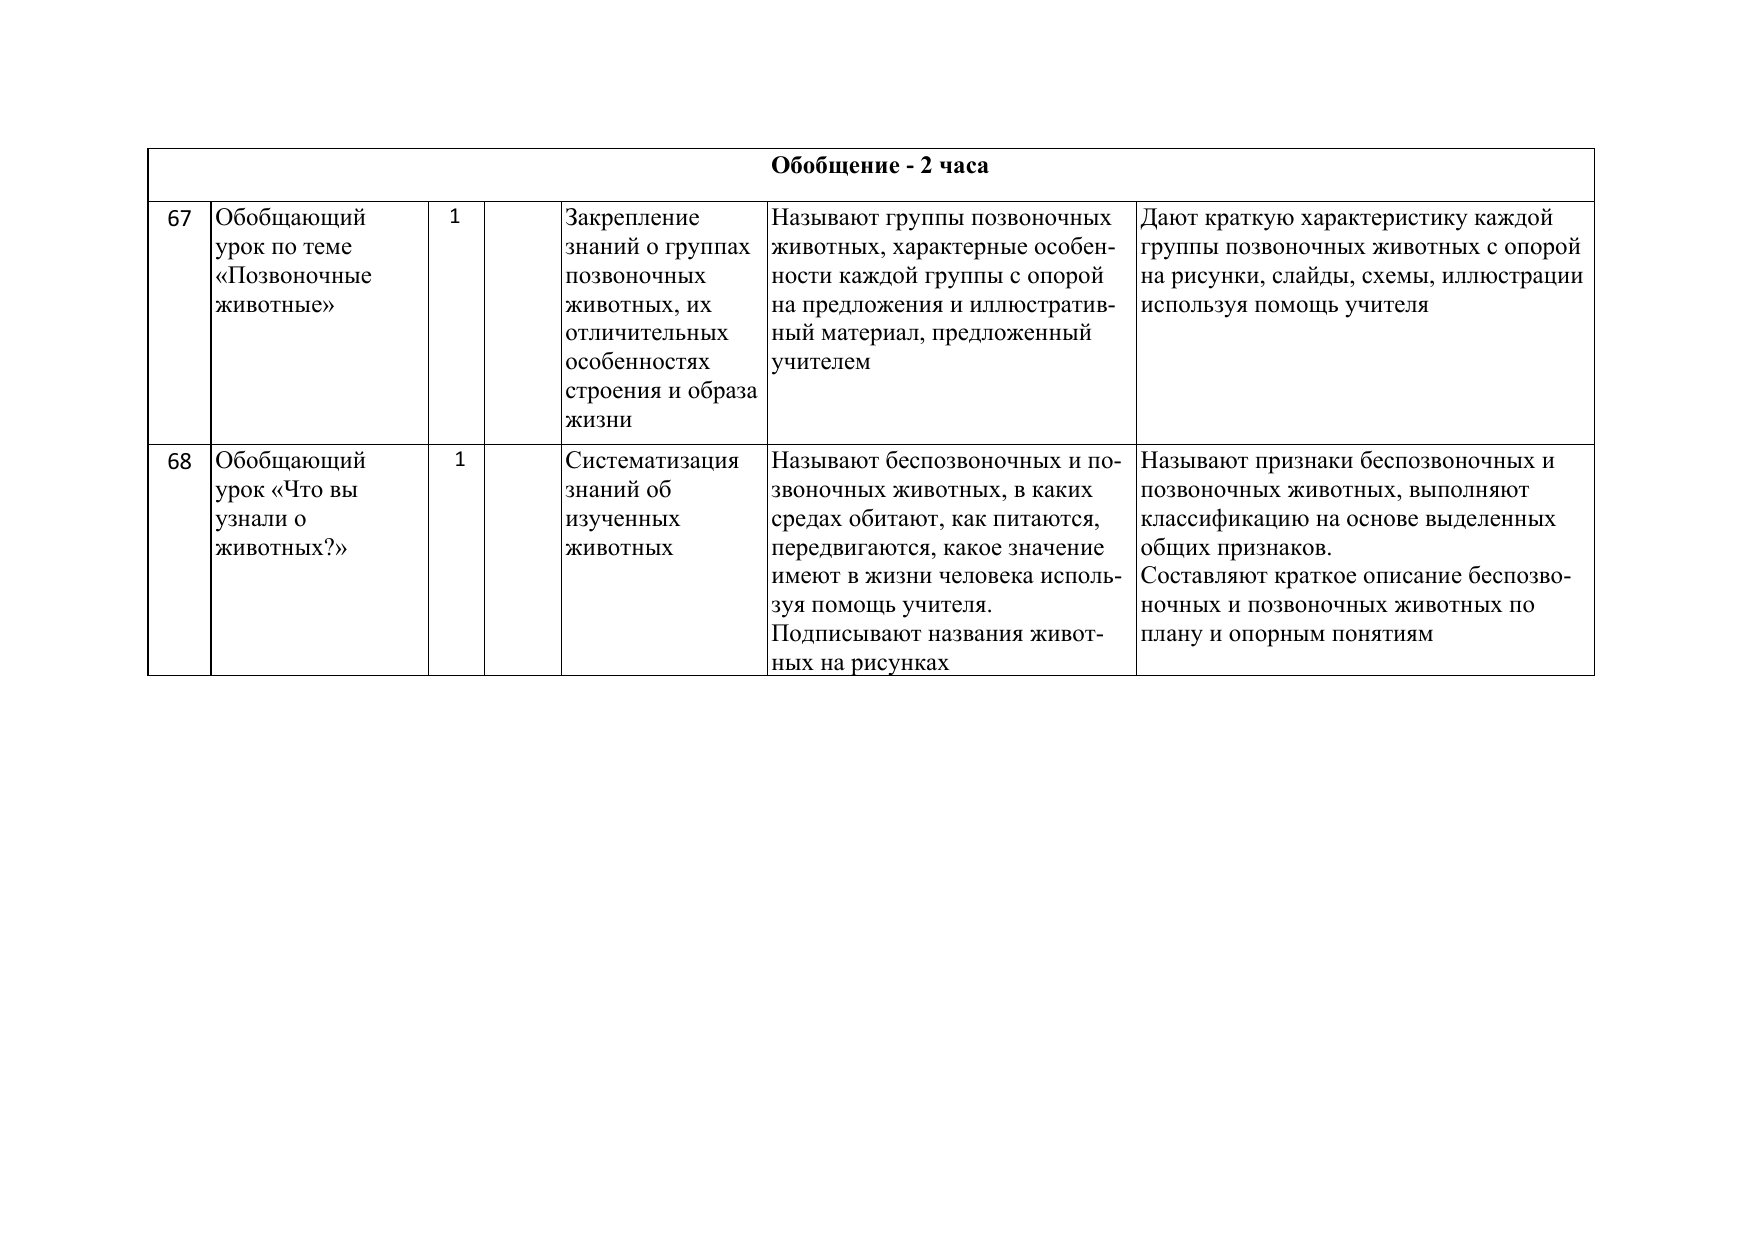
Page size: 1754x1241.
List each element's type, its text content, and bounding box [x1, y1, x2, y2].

table_cell Дают краткую характеристику каждой группы позвоночных животных с опорой на рисунки, слайды, схемы, иллюстрации используя помощь учителя [1137, 202, 1594, 443]
table_cell [485, 202, 561, 443]
table_cell 68 [149, 445, 210, 675]
table_cell Называют признаки беспозвоночных и позвоночных животных, выполняют классификацию на основе выделенных общих признаков. Составляют краткое описание беспозво-ночных и позвоночных животных по плану и опорным понятиям [1137, 445, 1594, 675]
table_cell Обобщающий урок «Что вы узнали о животных?» [212, 445, 428, 675]
table_cell Называют группы позвоночных животных, характерные особен-ности каждой группы с опорой на предложения и иллюстратив-ный материал, предложенный учителем [768, 202, 1136, 443]
table_cell Обобщающий урок по теме «Позвоночные животные» [212, 202, 428, 443]
table_cell 67 [149, 202, 210, 443]
table_cell Систематизация знаний об изученных животных [562, 445, 767, 675]
table_header Обобщение - 2 часа [149, 149, 1594, 201]
table_cell Называют беспозвоночных и по-звоночных животных, в каких средах обитают, как питаются, передвигаются, какое значение имеют в жизни человека исполь-зуя помощь учителя. Подписывают названия живот-ных на рисунках [768, 445, 1136, 675]
table_cell 1 [429, 202, 484, 443]
table_cell Закрепление знаний о группах позвоночных животных, их отличительных особенностях строения и образа жизни [562, 202, 767, 443]
table_cell 1 [429, 445, 484, 675]
table_cell [485, 445, 561, 675]
